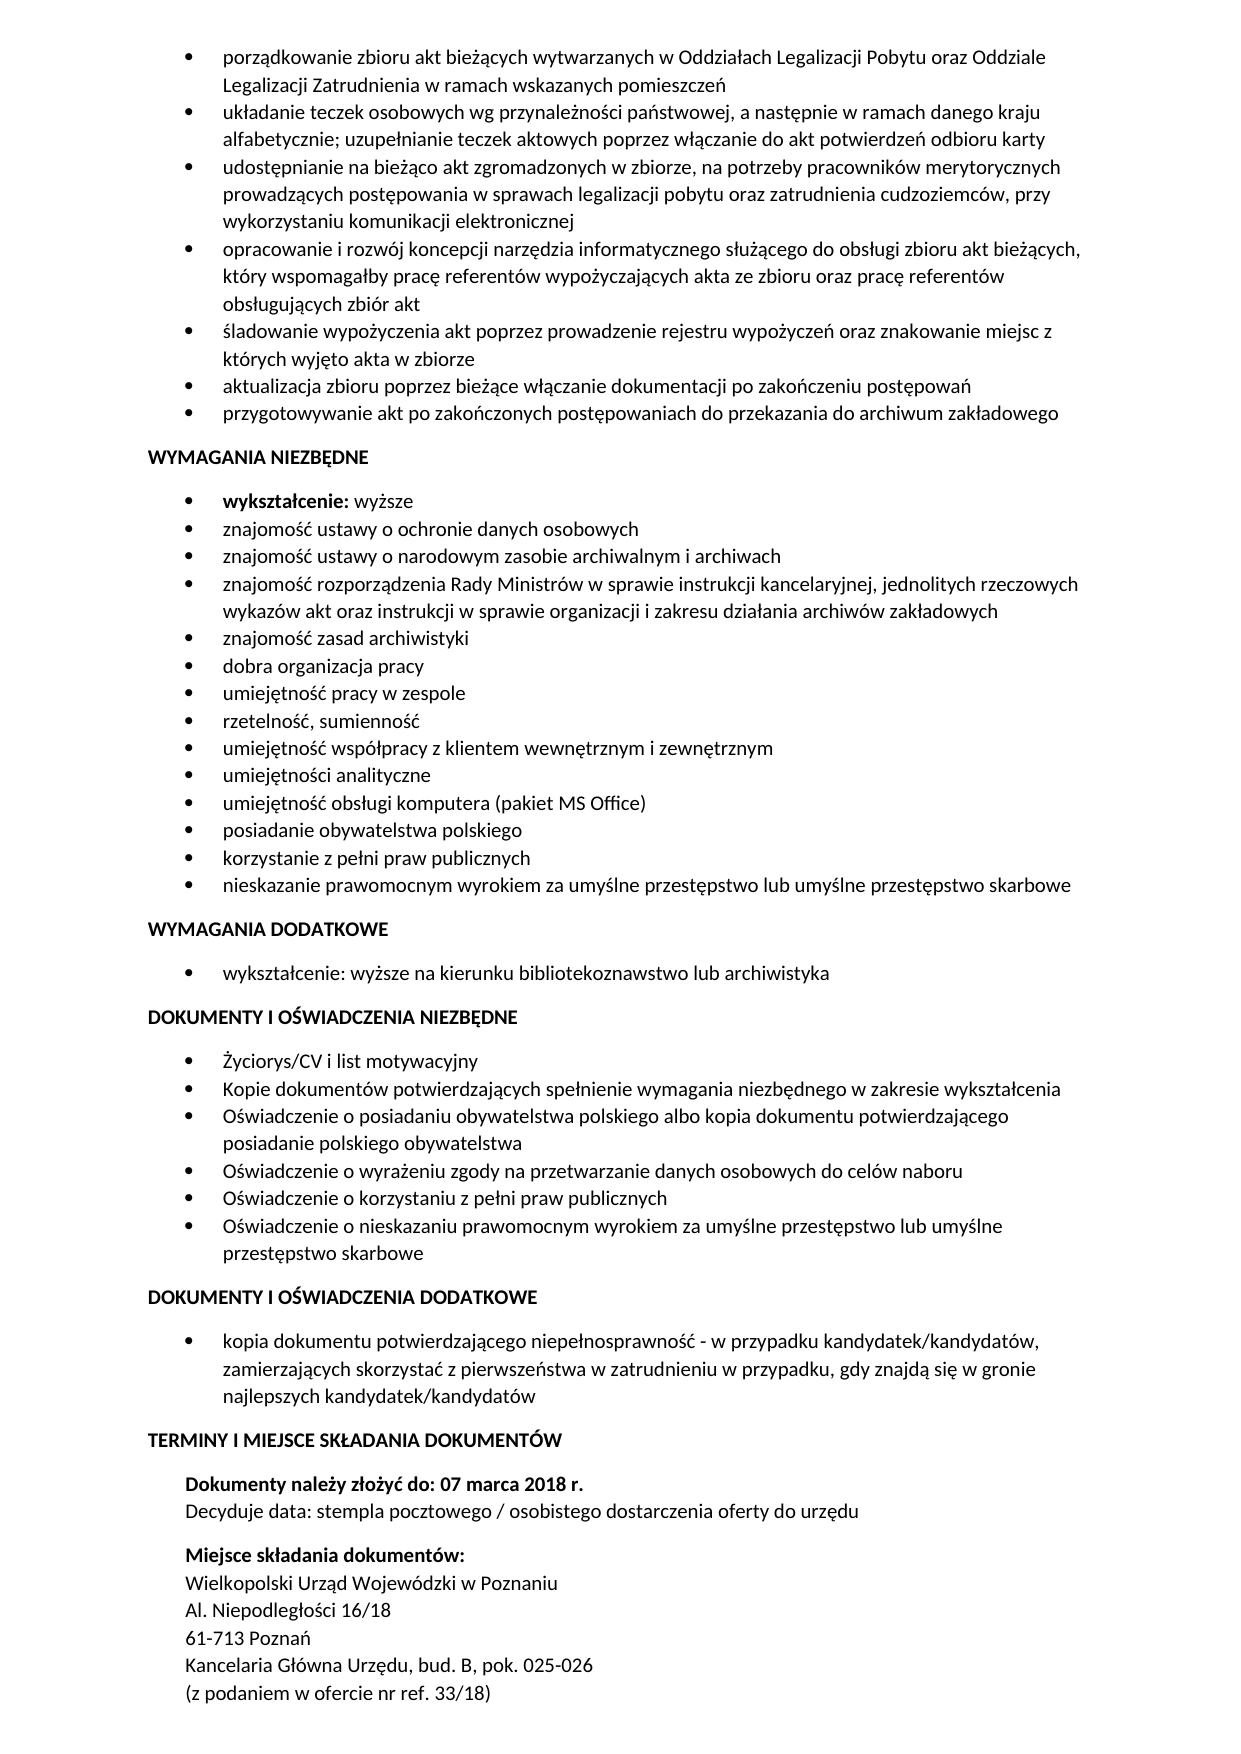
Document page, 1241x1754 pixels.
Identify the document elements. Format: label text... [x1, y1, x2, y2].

list śladowanie wypożyczenia akt poprzez prowadzenie rejestru wypożyczeń oraz znakowanie miejsc z których wyjęto akta w zbiorze [185, 318, 1093, 371]
list umiejętność współpracy z klientem wewnętrznym i zewnętrznym [185, 735, 1093, 761]
list dobra organizacja pracy [185, 653, 1093, 678]
list umiejętność obsługi komputera (pakiet MS Office) [185, 790, 1093, 815]
text Decyduje data: stempla pocztowego / osobistego dostarczenia oferty do urzędu [185, 1499, 1093, 1524]
text Miejsce składania dokumentów: Wielkopolski Urząd Wojewódzki w Poznaniu Al. Niepodległości 16/18 61-713 Poznań Kancelaria Główna Urzędu, bud. B, pok. 025-026 (z podaniem w ofercie nr ref. 33/18) [185, 1543, 1093, 1705]
list przygotowywanie akt po zakończonych postępowaniach do przekazania do archiwum zakładowego [185, 401, 1093, 426]
list układanie teczek osobowych wg przynależności państwowej, a następnie w ramach danego kraju alfabetycznie; uzupełnianie teczek aktowych poprzez włączanie do akt potwierdzeń odbioru karty [185, 99, 1093, 152]
text DOKUMENTY I OŚWIADCZENIA NIEZBĘDNE [148, 1004, 1093, 1030]
text WYMAGANIA DODATKOWE [148, 916, 1093, 942]
list umiejętności analityczne [185, 763, 1093, 788]
list wykształcenie: wyższe na kierunku bibliotekoznawstwo lub archiwistyka [185, 960, 1093, 986]
list nieskazanie prawomocnym wyrokiem za umyślne przestępstwo lub umyślne przestępstwo skarbowe [185, 872, 1093, 898]
list posiadanie obywatelstwa polskiego [185, 817, 1093, 843]
list aktualizacja zbioru poprzez bieżące włączanie dokumentacji po zakończeniu postępowań [185, 373, 1093, 398]
list kopia dokumentu potwierdzającego niepełnosprawność - w przypadku kandydatek/kandydatów, zamierzających skorzystać z pierwszeństwa w zatrudnieniu w przypadku, gdy znajdą się w gronie najlepszych kandydatek/kandydatów [185, 1328, 1093, 1408]
text Dokumenty należy złożyć do: 07 marca 2018 r. [185, 1471, 1093, 1497]
list udostępnianie na bieżąco akt zgromadzonych w zbiorze, na potrzeby pracowników merytorycznych prowadzących postępowania w sprawach legalizacji pobytu oraz zatrudnienia cudzoziemców, przy wykorzystaniu komunikacji elektronicznej [185, 154, 1093, 234]
text DOKUMENTY I OŚWIADCZENIA DODATKOWE [148, 1284, 1093, 1310]
list Oświadczenie o korzystaniu z pełni praw publicznych [185, 1185, 1093, 1211]
list znajomość zasad archiwistyki [185, 626, 1093, 651]
list znajomość rozporządzenia Rady Ministrów w sprawie instrukcji kancelaryjnej, jednolitych rzeczowych wykazów akt oraz instrukcji w sprawie organizacji i zakresu działania archiwów zakładowych [185, 571, 1093, 624]
list Oświadczenie o posiadaniu obywatelstwa polskiego albo kopia dokumentu potwierdzającego posiadanie polskiego obywatelstwa [185, 1103, 1093, 1156]
list opracowanie i rozwój koncepcji narzędzia informatycznego służącego do obsługi zbioru akt bieżących, który wspomagałby pracę referentów wypożyczających akta ze zbioru oraz pracę referentów obsługujących zbiór akt [185, 236, 1093, 316]
list Oświadczenie o wyrażeniu zgody na przetwarzanie danych osobowych do celów naboru [185, 1158, 1093, 1183]
list umiejętność pracy w zespole [185, 680, 1093, 706]
list znajomość ustawy o ochronie danych osobowych [185, 516, 1093, 541]
list Życiorys/CV i list motywacyjny [185, 1048, 1093, 1074]
list korzystanie z pełni praw publicznych [185, 845, 1093, 870]
text TERMINY I MIEJSCE SKŁADANIA DOKUMENTÓW [148, 1427, 1093, 1453]
list wykształcenie: wyższe [185, 489, 1093, 514]
list Oświadczenie o nieskazaniu prawomocnym wyrokiem za umyślne przestępstwo lub umyślne przestępstwo skarbowe [185, 1213, 1093, 1266]
list porządkowanie zbioru akt bieżących wytwarzanych w Oddziałach Legalizacji Pobytu oraz Oddziale Legalizacji Zatrudnienia w ramach wskazanych pomieszczeń [185, 44, 1093, 97]
list znajomość ustawy o narodowym zasobie archiwalnym i archiwach [185, 543, 1093, 569]
list rzetelność, sumienność [185, 708, 1093, 733]
list Kopie dokumentów potwierdzających spełnienie wymagania niezbędnego w zakresie wykształcenia [185, 1076, 1093, 1101]
text WYMAGANIA NIEZBĘDNE [148, 444, 1093, 470]
